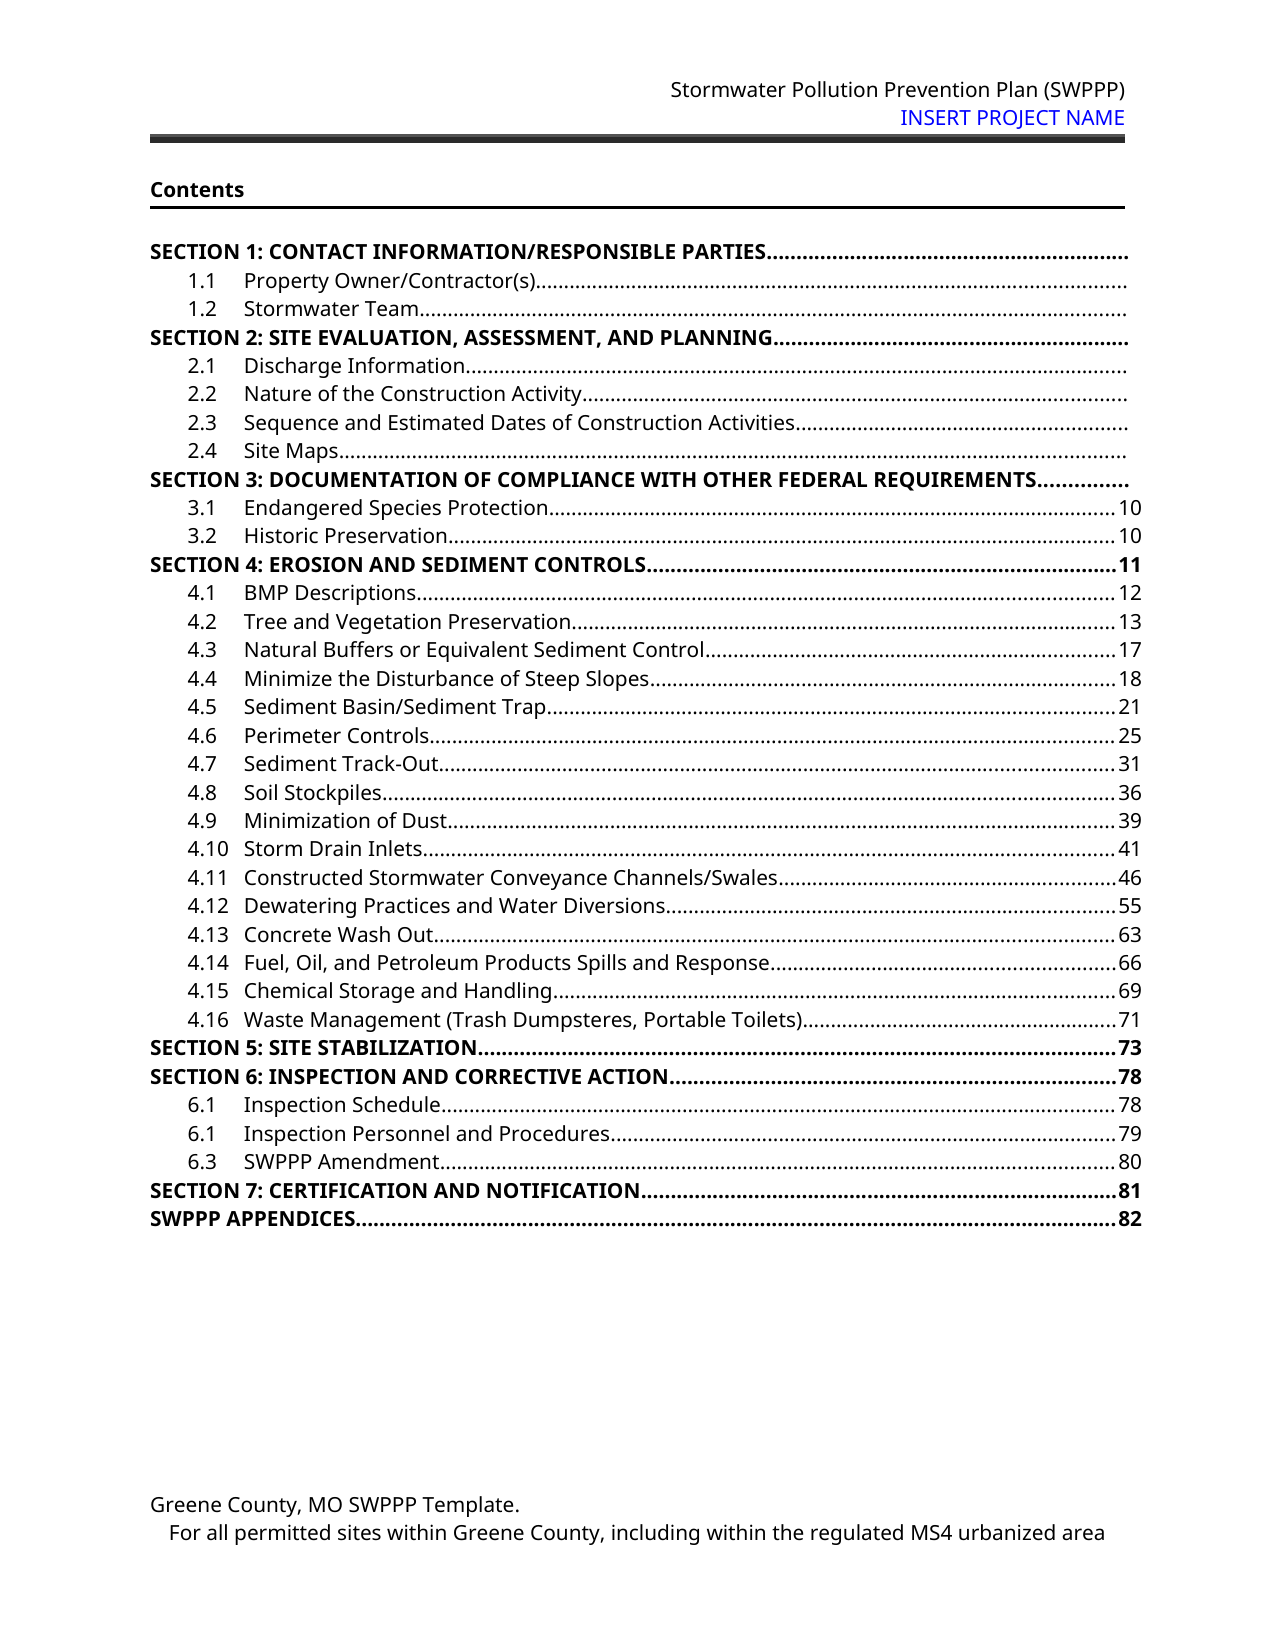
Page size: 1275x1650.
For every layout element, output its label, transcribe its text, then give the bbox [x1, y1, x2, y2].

text SECTION 5: SITE STABILIZATION 73 [150, 1033, 1125, 1062]
text SECTION 2: SITE EVALUATION, ASSESSMENT, AND PLANNING 5 [150, 323, 1125, 351]
text 4.13 Concrete Wash Out 63 [187, 920, 1125, 948]
text SECTION 4: EROSION AND SEDIMENT CONTROLS 11 [150, 550, 1125, 578]
text 4.5 Sediment Basin/Sediment Trap 21 [187, 692, 1125, 721]
text 4.10 Storm Drain Inlets 41 [187, 834, 1125, 863]
text 4.2 Tree and Vegetation Preservation 13 [187, 607, 1125, 635]
text 4.4 Minimize the Disturbance of Steep Slopes 18 [187, 664, 1125, 692]
text SWPPP APPENDICES 82 [150, 1204, 1125, 1233]
text SECTION 3: DOCUMENTATION OF COMPLIANCE WITH OTHER FEDERAL REQUIREMENTS 9 [150, 465, 1125, 493]
text 4.1 BMP Descriptions 12 [187, 578, 1125, 607]
text 6.1 Inspection Personnel and Procedures 79 [187, 1119, 1125, 1147]
text 4.11 Constructed Stormwater Conveyance Channels/Swales 46 [187, 863, 1125, 891]
text 4.6 Perimeter Controls 25 [187, 721, 1125, 749]
text 3.2 Historic Preservation 10 [187, 522, 1125, 550]
text 4.12 Dewatering Practices and Water Diversions 55 [187, 891, 1125, 920]
text 4.3 Natural Buffers or Equivalent Sediment Control 17 [187, 635, 1125, 664]
text 2.4 Site Maps 9 [187, 436, 1125, 465]
text 4.8 Soil Stockpiles 36 [187, 778, 1125, 806]
text 4.7 Sediment Track-Out 31 [187, 749, 1125, 778]
text 6.1 Inspection Schedule 78 [187, 1090, 1125, 1119]
text 1.1 Property Owner/Contractor(s) 3 [187, 266, 1125, 294]
text 4.15 Chemical Storage and Handling 69 [187, 977, 1125, 1005]
text 4.16 Waste Management (Trash Dumpsteres, Portable Toilets) 71 [187, 1005, 1125, 1033]
text Contents [150, 175, 1125, 206]
text 4.9 Minimization of Dust 39 [187, 806, 1125, 834]
text 2.2 Nature of the Construction Activity 6 [187, 379, 1125, 408]
text 6.3 SWPPP Amendment 80 [187, 1147, 1125, 1176]
text 2.1 Discharge Information 5 [187, 351, 1125, 379]
text 3.1 Endangered Species Protection 10 [187, 493, 1125, 522]
text 2.3 Sequence and Estimated Dates of Construction Activities 8 [187, 408, 1125, 436]
text SECTION 1: CONTACT INFORMATION/RESPONSIBLE PARTIES 3 [150, 237, 1125, 266]
text 4.14 Fuel, Oil, and Petroleum Products Spills and Response 66 [187, 948, 1125, 977]
text SECTION 6: INSPECTION AND CORRECTIVE ACTION 78 [150, 1062, 1125, 1090]
text 1.2 Stormwater Team 4 [187, 294, 1125, 323]
text SECTION 7: CERTIFICATION AND NOTIFICATION 81 [150, 1176, 1125, 1204]
